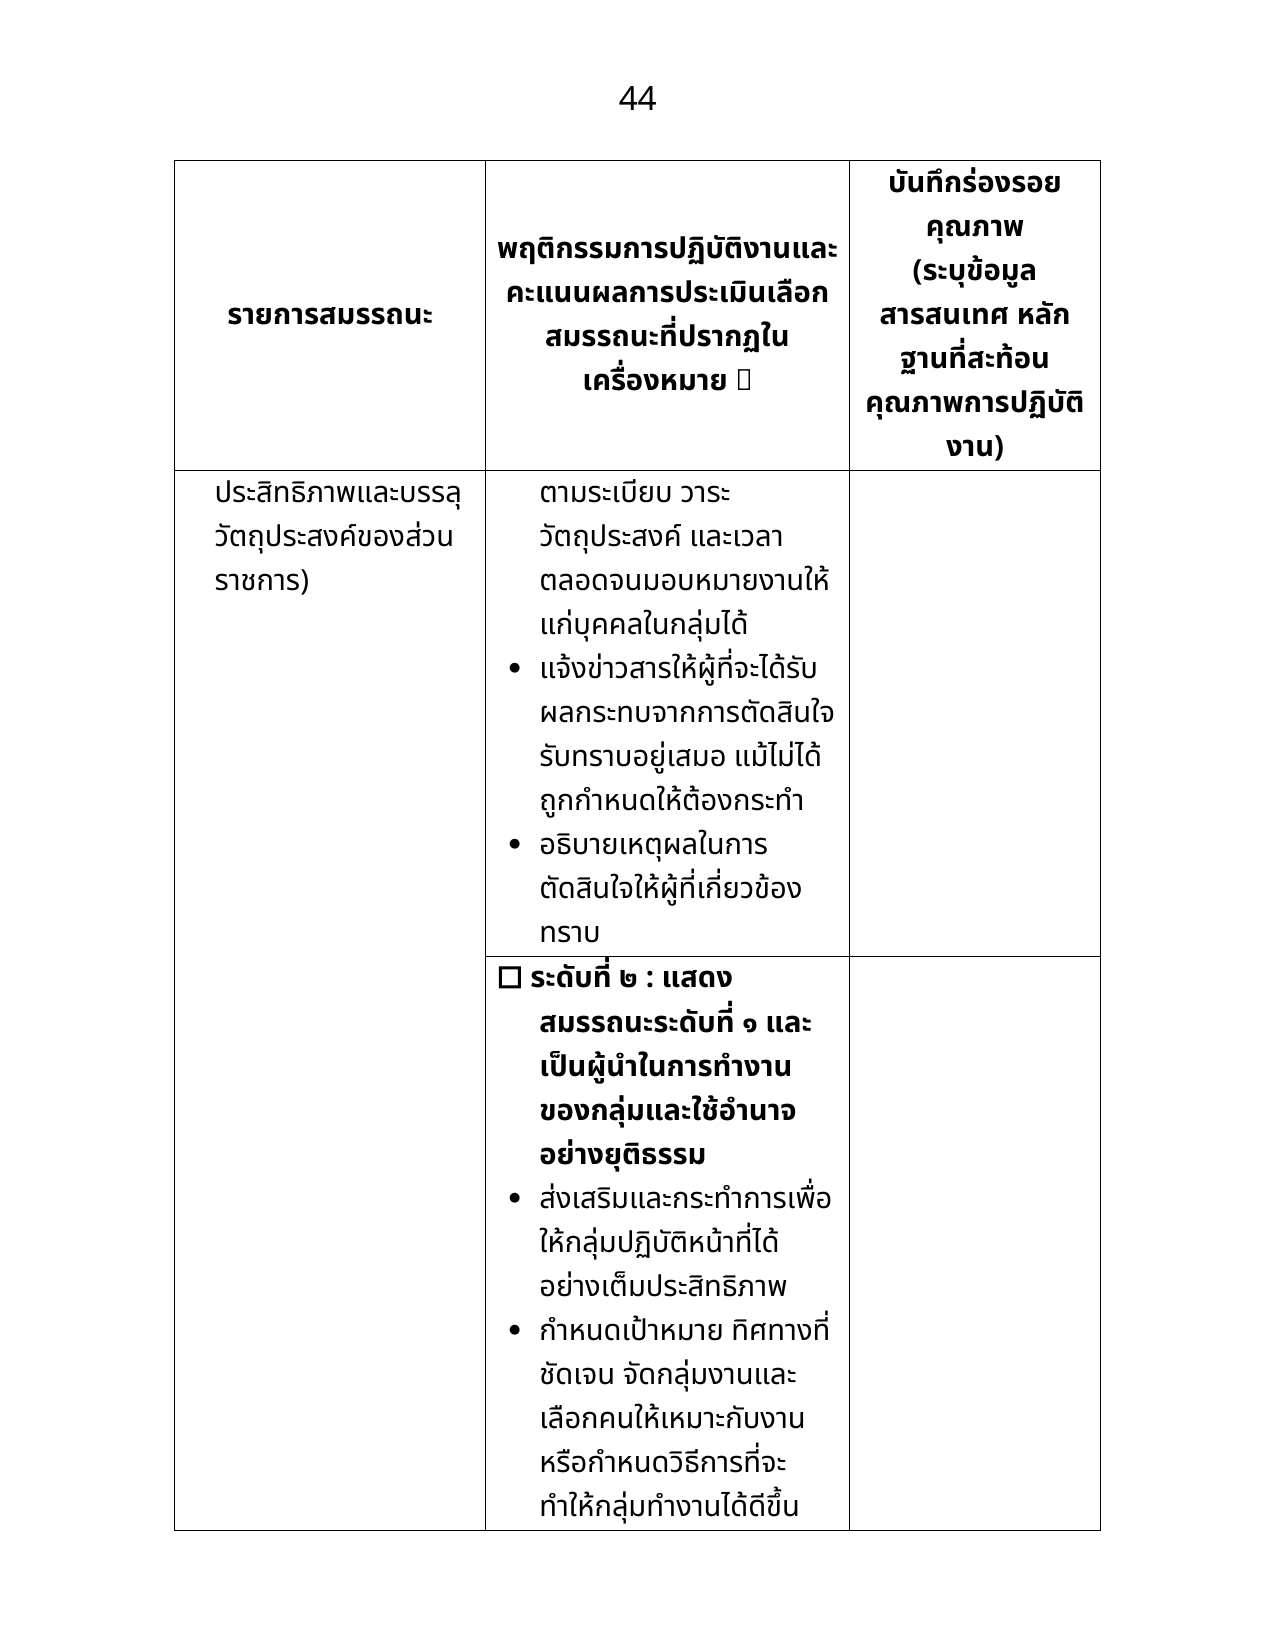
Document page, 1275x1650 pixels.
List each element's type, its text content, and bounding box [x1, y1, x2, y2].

table_header รายการสมรรถนะ [175, 161, 485, 470]
table_header บันทึกร่องรอยคุณภาพ (ระบุข้อมูล สารสนเทศ หลักฐานที่สะท้อนคุณภาพการปฏิบัติงาน) [850, 161, 1100, 470]
table_cell [850, 471, 1100, 956]
table_cell [850, 957, 1100, 1530]
table_header พฤติกรรมการปฏิบัติงานและคะแนนผลการประเมินเลือกสมรรถนะที่ปรากฏในเครื่องหมาย [486, 161, 849, 470]
